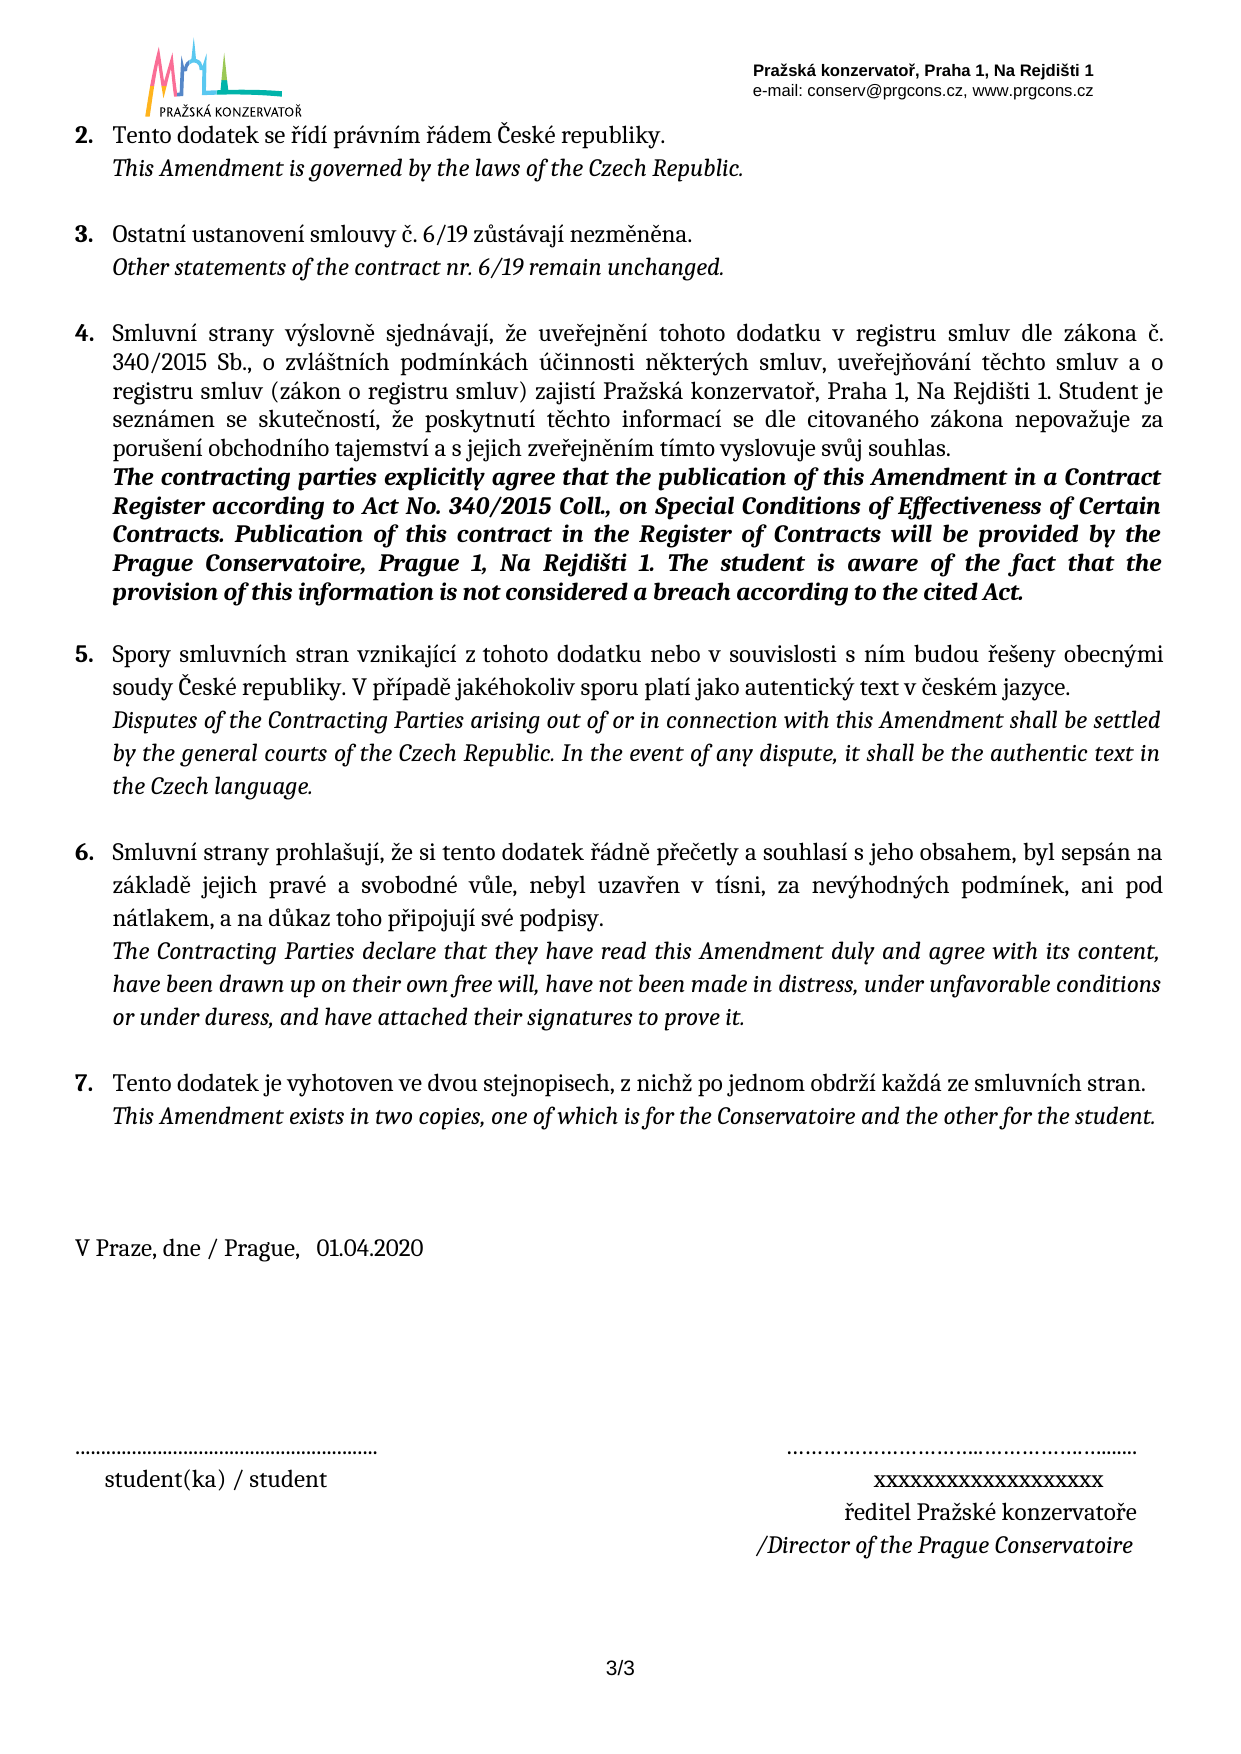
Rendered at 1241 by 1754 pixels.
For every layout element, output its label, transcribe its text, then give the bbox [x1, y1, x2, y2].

list This Amendment is governed by the laws of the Czech Republic. [112, 154, 1165, 183]
list Tento dodatek se řídí právním řádem České republiky. [75, 75, 1165, 150]
text V Praze, dne / Prague, 01.04.2020 [75, 1234, 1165, 1263]
list Ostatní ustanovení smlouvy č. 6/19 zůstávají nezměněna. [75, 220, 1165, 249]
list This Amendment exists in two copies, one of which is for the Conservatoire and the other for the student. [112, 1102, 1165, 1131]
list The contracting parties explicitly agree that the publication of this Amendment in a Contract Register according to Act No. 340/2015 Coll., on Special Conditions of Effectiveness of Certain Contracts. Publication of this contract in the Register of Contracts will be provided by the Prague Conservatoire, Prague 1, Na Rejdišti 1. The student is aware of the fact that the provision of this information is not considered a breach according to the cited Act. [112, 463, 1165, 607]
text /Director of the Prague Conservatoire [755, 1531, 1165, 1560]
list Smluvní strany výslovně sjednávají, že uveřejnění tohoto dodatku v registru smluv dle zákona č. 340/2015 Sb., o zvláštních podmínkách účinnosti některých smluv, uveřejňování těchto smluv a o registru smluv (zákon o registru smluv) zajistí Pražská konzervatoř, Praha 1, Na Rejdišti 1. Student je seznámen se skutečností, že poskytnutí těchto informací se dle citovaného zákona nepovažuje za porušení obchodního tajemství a s jejich zveřejněním tímto vyslovuje svůj souhlas. [75, 319, 1165, 463]
text student(ka) / student xxxxxxxxxxxxxxxxxxx [104, 1465, 1165, 1494]
text ........................................................... …………………………..…………….…....... [75, 1432, 1165, 1461]
list The Contracting Parties declare that they have read this Amendment duly and agree with its content, have been drawn up on their own free will, have not been made in distress, under unfavorable conditions or under duress, and have attached their signatures to prove it. [112, 937, 1165, 1032]
list Smluvní strany prohlašují, že si tento dodatek řádně přečetly a souhlasí s jeho obsahem, byl sepsán na základě jejich pravé a svobodné vůle, nebyl uzavřen v tísni, za nevýhodných podmínek, ani pod nátlakem, a na důkaz toho připojují své podpisy. [75, 838, 1165, 932]
text ředitel Pražské konzervatoře [814, 1498, 1165, 1527]
list Tento dodatek je vyhotoven ve dvou stejnopisech, z nichž po jednom obdrží každá ze smluvních stran. [75, 1069, 1165, 1098]
list Disputes of the Contracting Parties arising out of or in connection with this Amendment shall be settled by the general courts of the Czech Republic. In the event of any dispute, it shall be the authentic text in the Czech language. [112, 706, 1165, 800]
list Other statements of the contract nr. 6/19 remain unchanged. [112, 253, 1165, 282]
list Spory smluvních stran vznikající z tohoto dodatku nebo v souvislosti s ním budou řešeny obecnými soudy České republiky. V případě jakéhokoliv sporu platí jako autentický text v českém jazyce. [75, 639, 1165, 701]
